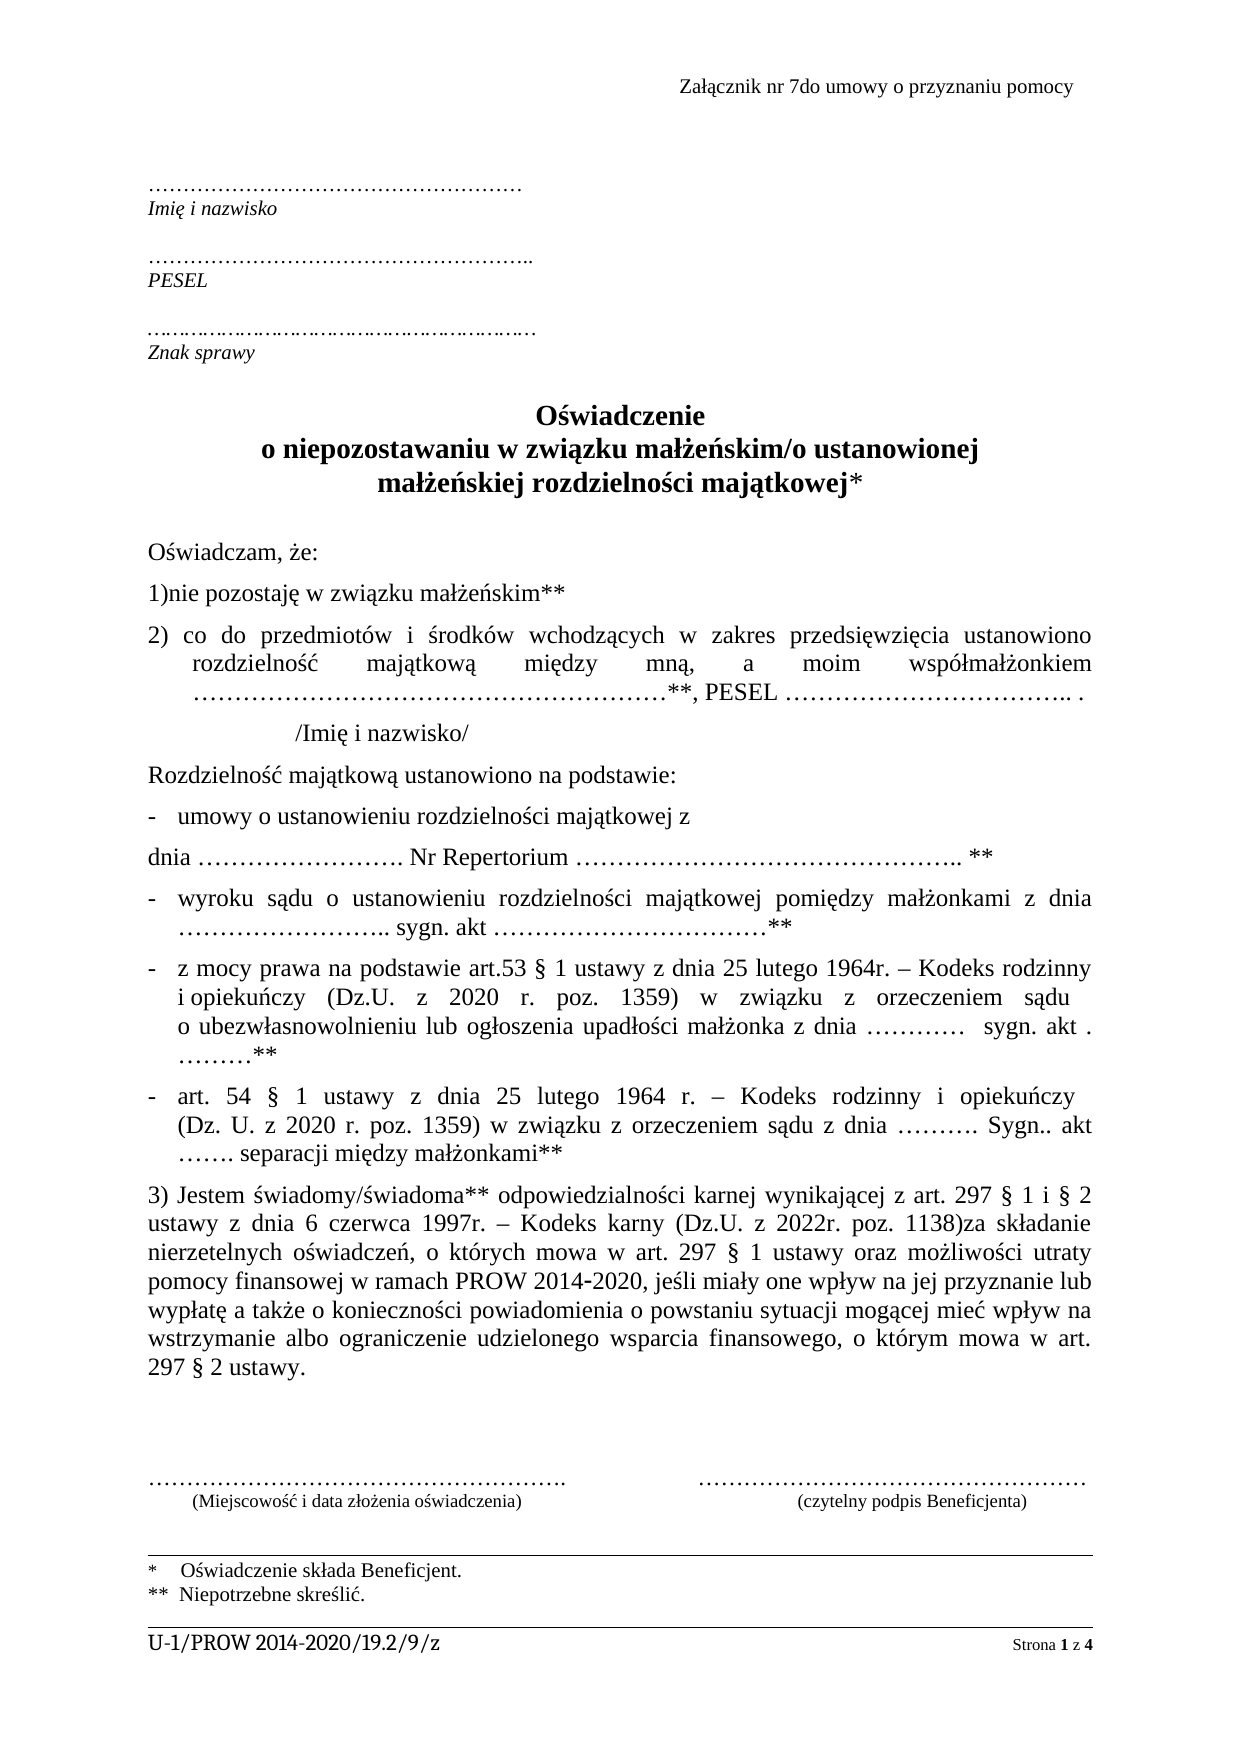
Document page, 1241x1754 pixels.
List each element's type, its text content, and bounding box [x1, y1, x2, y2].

text o niepozostawaniu w związku małżeńskim/o ustanowionej [148, 431, 1093, 465]
text - art. 54 § 1 ustawy z dnia 25 lutego 1964 r. – Kodeks rodzinny i opiekuńczy (Dz. U. z 2020 r. poz. 1359) w związku z orzeczeniem sądu z dnia ………. Sygn.. akt ……. separacji między małżonkami** [148, 1081, 1093, 1167]
text Oświadczenie [148, 398, 1093, 431]
text Oświadczam, że: [148, 537, 1093, 566]
text małżeńskiej rozdzielności majątkowej* [148, 465, 1093, 498]
text ……………………………………………… [148, 172, 1093, 196]
text 3) Jestem świadomy/świadoma** odpowiedzialności karnej wynikającej z art. 297 § 1 i § 2 ustawy z dnia 6 czerwca 1997r. – Kodeks karny (Dz.U. z 2022r. poz. 1138)za składanie nierzetelnych oświadczeń, o których mowa w art. 297 § 1 ustawy oraz możliwości utraty pomocy finansowej w ramach PROW 20142020, jeśli miały one wpływ na jej przyznanie lub wypłatę a także o konieczności powiadomienia o powstaniu sytuacji mogącej mieć wpływ na wstrzymanie albo ograniczenie udzielonego wsparcia finansowego, o którym mowa w art. 297 § 2 ustawy. [148, 1180, 1093, 1381]
text 1)nie pozostaję w związku małżeńskim** [148, 578, 1093, 607]
text - wyroku sądu o ustanowieniu rozdzielności majątkowej pomiędzy małżonkami z dnia …………………….. sygn. akt ……………………………** [148, 883, 1093, 941]
text Imię i nazwisko [148, 196, 1093, 220]
text - z mocy prawa na podstawie art.53 § 1 ustawy z dnia 25 lutego 1964r. – Kodeks rodzinny i opiekuńczy (Dz.U. z 2020 r. poz. 1359) w związku z orzeczeniem sądu o ubezwłasnowolnieniu lub ogłoszenia upadłości małżonka z dnia ………… sygn. akt .………** [148, 953, 1093, 1068]
text (Miejscowość i data złożenia oświadczenia) (czytelny podpis Beneficjenta) [192, 1490, 1093, 1512]
text ……………………………………………………… [148, 316, 1093, 340]
text - umowy o ustanowieniu rozdzielności majątkowej z [148, 801, 1093, 830]
text * Oświadczenie składa Beneficjent. [148, 1556, 1093, 1582]
text ………………………………………………. …………………………………………… [148, 1464, 1093, 1490]
text dnia ……………………. Nr Repertorium ……………………………………….. ** [148, 842, 1093, 871]
text 2) co do przedmiotów i środków wchodzących w zakres przedsięwzięcia ustanowiono rozdzielność majątkową między mną, a moim współmałżonkiem …………………………………………………**, PESEL …………………………….. . [148, 620, 1093, 706]
text /Imię i nazwisko/ [221, 718, 1093, 747]
text Znak sprawy [148, 340, 1093, 364]
text PESEL [148, 268, 1093, 292]
text ** Niepotrzebne skreślić. [148, 1582, 1093, 1606]
text ……………………………………………….. [148, 244, 1093, 268]
text Rozdzielność majątkową ustanowiono na podstawie: [148, 760, 1093, 788]
